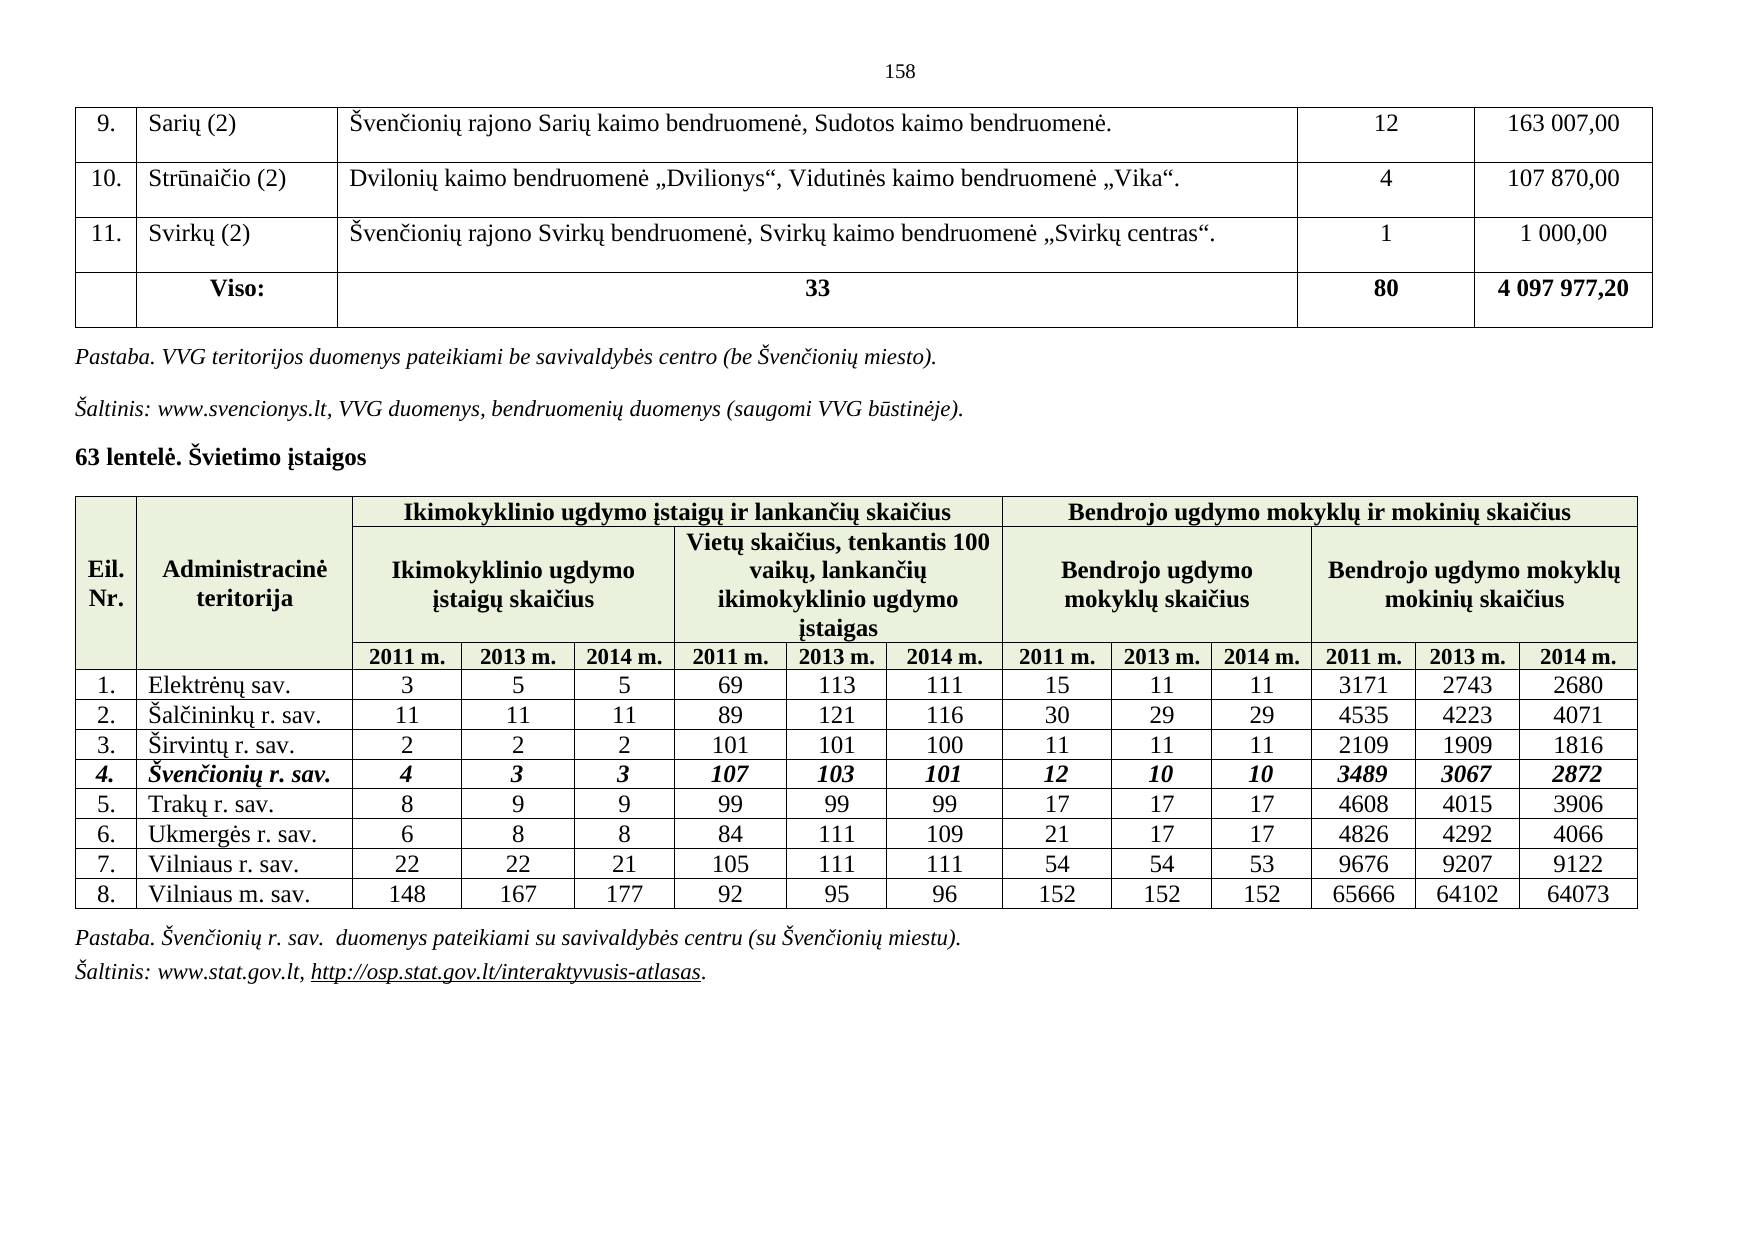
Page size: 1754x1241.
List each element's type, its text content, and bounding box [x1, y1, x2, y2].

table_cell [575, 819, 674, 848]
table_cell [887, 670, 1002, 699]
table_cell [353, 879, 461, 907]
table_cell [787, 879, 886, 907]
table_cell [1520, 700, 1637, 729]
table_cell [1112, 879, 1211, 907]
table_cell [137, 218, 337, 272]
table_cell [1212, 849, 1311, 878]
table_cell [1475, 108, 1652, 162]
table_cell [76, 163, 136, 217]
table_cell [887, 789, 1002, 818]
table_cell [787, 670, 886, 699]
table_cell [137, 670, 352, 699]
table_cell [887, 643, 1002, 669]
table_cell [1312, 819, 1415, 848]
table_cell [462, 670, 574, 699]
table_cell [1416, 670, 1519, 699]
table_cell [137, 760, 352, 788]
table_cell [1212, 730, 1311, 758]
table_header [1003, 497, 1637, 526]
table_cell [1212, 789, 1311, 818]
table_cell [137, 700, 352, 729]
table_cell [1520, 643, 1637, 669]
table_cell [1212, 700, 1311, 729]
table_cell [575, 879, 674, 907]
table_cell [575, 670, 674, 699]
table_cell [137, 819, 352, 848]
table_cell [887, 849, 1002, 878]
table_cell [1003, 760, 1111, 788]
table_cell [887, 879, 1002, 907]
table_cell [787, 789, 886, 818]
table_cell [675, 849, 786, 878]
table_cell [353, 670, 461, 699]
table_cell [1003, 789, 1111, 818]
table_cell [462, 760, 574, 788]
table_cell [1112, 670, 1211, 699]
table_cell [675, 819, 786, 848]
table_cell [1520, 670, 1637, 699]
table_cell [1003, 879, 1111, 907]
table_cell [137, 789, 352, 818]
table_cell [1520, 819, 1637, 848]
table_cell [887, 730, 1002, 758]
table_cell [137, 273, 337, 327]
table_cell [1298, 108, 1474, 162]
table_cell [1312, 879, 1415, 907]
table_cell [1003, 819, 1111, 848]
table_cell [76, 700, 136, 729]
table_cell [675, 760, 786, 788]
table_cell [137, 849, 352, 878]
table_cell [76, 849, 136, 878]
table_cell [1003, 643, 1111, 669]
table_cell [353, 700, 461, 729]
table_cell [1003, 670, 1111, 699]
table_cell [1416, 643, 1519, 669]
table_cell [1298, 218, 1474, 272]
text Šaltinis: www.stat.gov.lt, http://osp.stat.gov.lt/interaktyvusis-atlasas. [75, 958, 1725, 984]
text Pastaba. Švenčionių r. sav. duomenys pateikiami su savivaldybės centru (su Švenčionių miestu). [75, 924, 1725, 950]
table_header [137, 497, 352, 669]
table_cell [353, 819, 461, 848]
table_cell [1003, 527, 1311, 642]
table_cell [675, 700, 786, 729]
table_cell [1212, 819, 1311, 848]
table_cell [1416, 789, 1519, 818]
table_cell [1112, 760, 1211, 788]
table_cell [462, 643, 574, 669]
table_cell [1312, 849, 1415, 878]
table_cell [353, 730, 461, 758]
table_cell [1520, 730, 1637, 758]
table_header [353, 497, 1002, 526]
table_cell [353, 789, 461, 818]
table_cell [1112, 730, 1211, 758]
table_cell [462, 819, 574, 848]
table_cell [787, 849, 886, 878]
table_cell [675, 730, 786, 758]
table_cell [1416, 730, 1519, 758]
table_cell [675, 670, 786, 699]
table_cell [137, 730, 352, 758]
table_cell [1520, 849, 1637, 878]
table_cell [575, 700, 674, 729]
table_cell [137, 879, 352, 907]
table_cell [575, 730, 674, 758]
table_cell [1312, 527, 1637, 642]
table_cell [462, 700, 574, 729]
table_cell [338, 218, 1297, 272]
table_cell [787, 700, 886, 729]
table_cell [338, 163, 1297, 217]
text Šaltinis: www.svencionys.lt, VVG duomenys, bendruomenių duomenys (saugomi VVG būstinėje). [75, 395, 1725, 421]
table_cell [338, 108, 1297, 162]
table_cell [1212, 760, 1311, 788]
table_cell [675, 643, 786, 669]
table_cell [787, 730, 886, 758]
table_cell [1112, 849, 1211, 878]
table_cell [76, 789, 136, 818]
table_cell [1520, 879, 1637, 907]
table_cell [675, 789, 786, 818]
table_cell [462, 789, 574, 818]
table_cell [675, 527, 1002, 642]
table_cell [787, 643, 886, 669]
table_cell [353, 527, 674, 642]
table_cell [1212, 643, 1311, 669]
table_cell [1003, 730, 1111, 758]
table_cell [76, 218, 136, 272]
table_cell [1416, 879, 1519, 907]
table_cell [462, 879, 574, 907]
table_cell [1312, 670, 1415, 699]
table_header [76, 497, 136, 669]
text Pastaba. VVG teritorijos duomenys pateikiami be savivaldybės centro (be Švenčionių miesto). [75, 343, 1725, 370]
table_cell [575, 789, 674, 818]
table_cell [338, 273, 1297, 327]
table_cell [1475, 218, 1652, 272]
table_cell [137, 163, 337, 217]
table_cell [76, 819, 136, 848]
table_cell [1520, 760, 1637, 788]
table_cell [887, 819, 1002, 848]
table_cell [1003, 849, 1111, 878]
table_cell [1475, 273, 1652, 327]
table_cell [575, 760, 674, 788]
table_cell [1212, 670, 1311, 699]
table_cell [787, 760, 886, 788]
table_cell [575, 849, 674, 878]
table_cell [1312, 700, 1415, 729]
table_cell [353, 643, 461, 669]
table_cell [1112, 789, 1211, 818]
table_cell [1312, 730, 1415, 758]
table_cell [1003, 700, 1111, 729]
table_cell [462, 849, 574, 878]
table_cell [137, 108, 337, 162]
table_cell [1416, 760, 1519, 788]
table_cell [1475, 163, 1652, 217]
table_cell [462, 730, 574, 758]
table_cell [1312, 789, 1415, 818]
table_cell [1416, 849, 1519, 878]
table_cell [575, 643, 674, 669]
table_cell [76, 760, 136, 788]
text 63 lentelė. Švietimo įstaigos [75, 442, 1725, 471]
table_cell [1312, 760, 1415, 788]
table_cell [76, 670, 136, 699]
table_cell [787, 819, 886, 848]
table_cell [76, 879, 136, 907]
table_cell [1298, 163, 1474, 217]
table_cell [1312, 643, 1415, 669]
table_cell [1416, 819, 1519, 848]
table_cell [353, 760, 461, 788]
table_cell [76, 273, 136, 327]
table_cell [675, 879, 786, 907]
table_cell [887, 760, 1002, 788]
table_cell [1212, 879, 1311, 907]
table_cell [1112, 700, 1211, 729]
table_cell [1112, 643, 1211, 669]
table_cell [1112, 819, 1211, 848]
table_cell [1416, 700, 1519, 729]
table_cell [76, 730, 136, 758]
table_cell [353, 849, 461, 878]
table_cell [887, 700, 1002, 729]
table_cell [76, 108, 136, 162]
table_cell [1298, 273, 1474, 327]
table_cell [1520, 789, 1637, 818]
